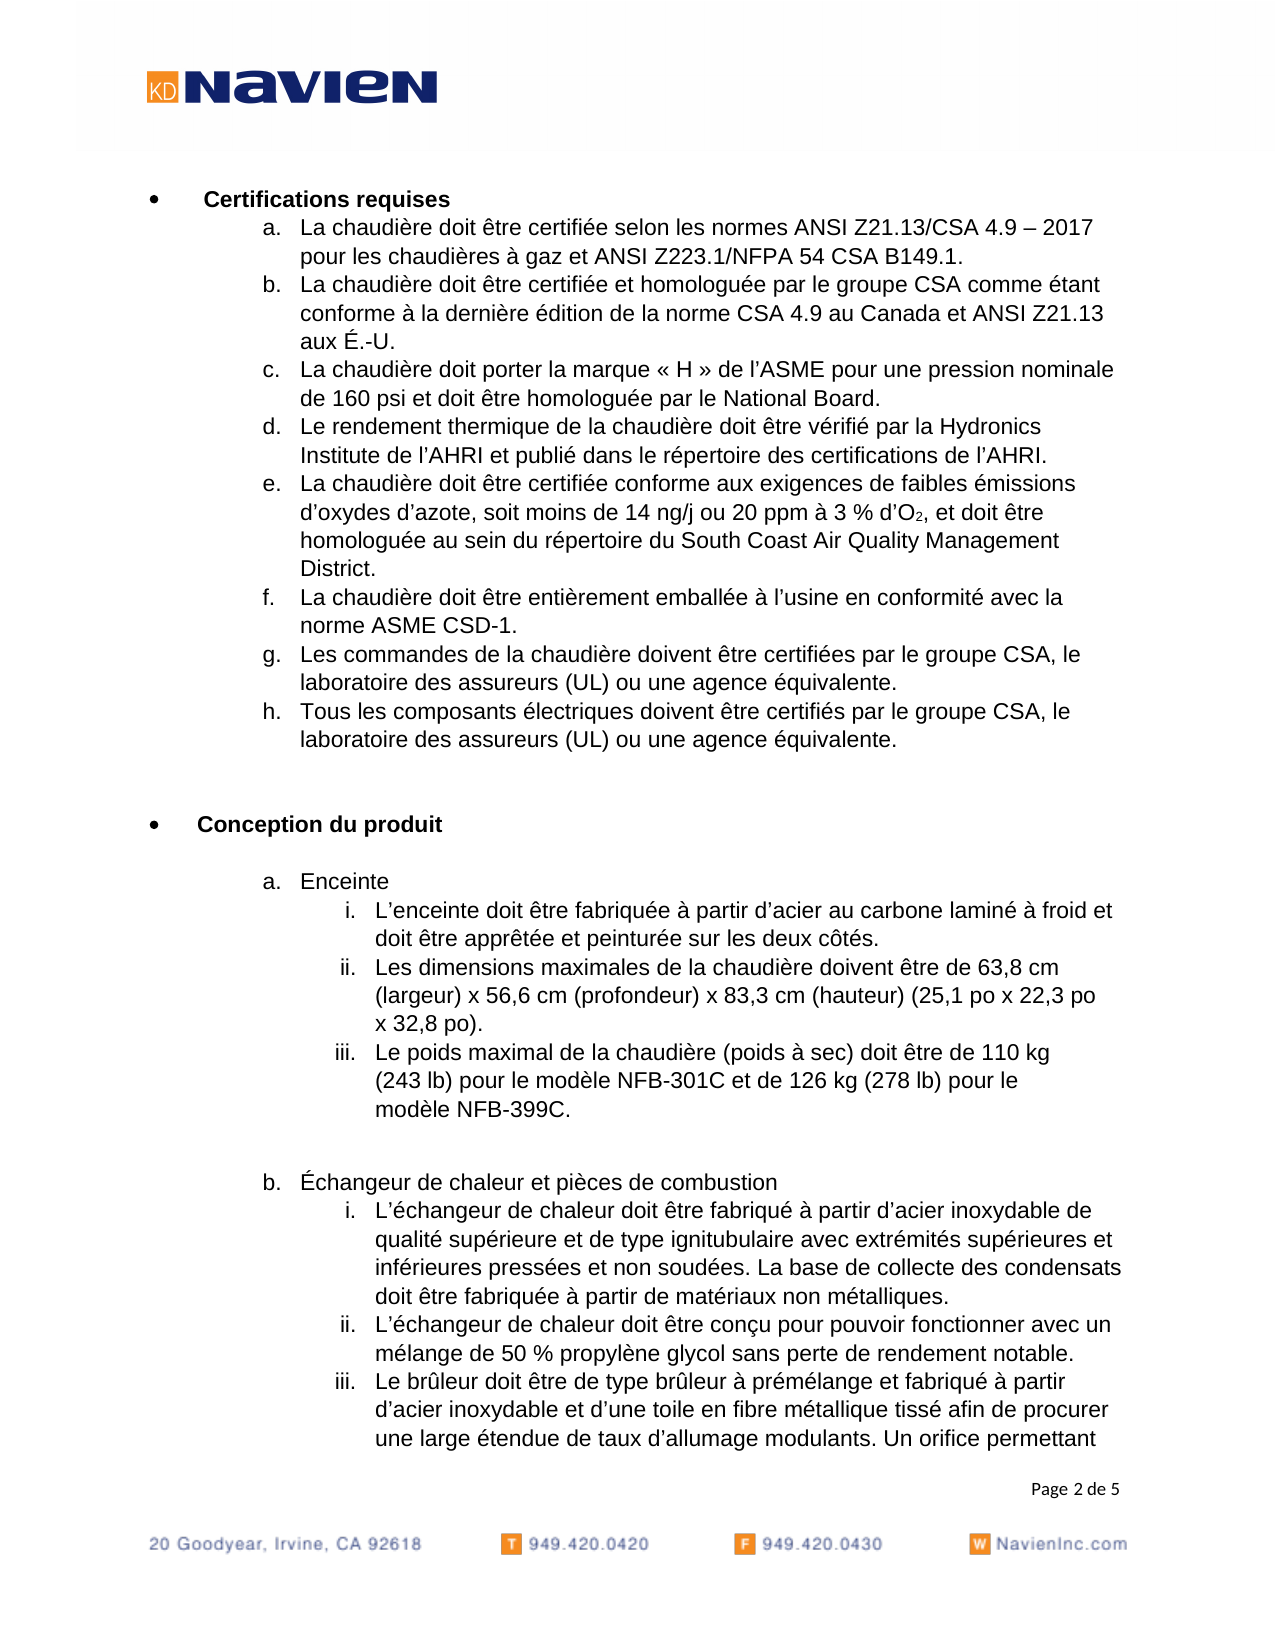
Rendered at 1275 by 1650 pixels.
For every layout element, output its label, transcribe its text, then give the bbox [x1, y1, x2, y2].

list Le rendement thermique de la chaudière doit être vérifié par la Hydronics Institute de l’AHRI et publié dans le répertoire des certifications de l’AHRI. [262, 413, 1125, 468]
list La chaudière doit porter la marque « H » de l’ASME pour une pression nominale de 160 psi et doit être homologuée par le National Board. [262, 356, 1125, 411]
list Échangeur de chaleur et pièces de combustion [262, 1169, 1125, 1195]
list La chaudière doit être entièrement emballée à l’usine en conformité avec la norme ASME CSD-1. [262, 584, 1125, 639]
list Le poids maximal de la chaudière (poids à sec) doit être de 110 kg (243 lb) pour le modèle NFB-301C et de 126 kg (278 lb) pour le modèle NFB-399C. [356, 1039, 1125, 1122]
list La chaudière doit être certifiée selon les normes ANSI Z21.13/CSA 4.9 – 2017 pour les chaudières à gaz et ANSI Z223.1/NFPA 54 CSA B149.1. [262, 214, 1125, 269]
list Les dimensions maximales de la chaudière doivent être de 63,8 cm (largeur) x 56,6 cm (profondeur) x 83,3 cm (hauteur) (25,1 po x 22,3 po x 32,8 po). [356, 953, 1125, 1037]
list L’enceinte doit être fabriquée à partir d’acier au carbone laminé à froid et doit être apprêtée et peinturée sur les deux côtés. [356, 897, 1125, 951]
picture [75, 1, 1275, 151]
list Tous les composants électriques doivent être certifiés par le groupe CSA, le laboratoire des assureurs (UL) ou une agence équivalente. [262, 698, 1125, 752]
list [356, 1368, 1125, 1451]
list La chaudière doit être certifiée et homologuée par le groupe CSA comme étant conforme à la dernière édition de la norme CSA 4.9 au Canada et ANSI Z21.13 aux É.-U. [262, 271, 1125, 354]
list La chaudière doit être certifiée conforme aux exigences de faibles émissions d’oxydes d’azote, soit moins de 14 ng/j ou 20 ppm à 3 % d’O2, et doit être homologuée au sein du répertoire du South Coast Air Quality Management District. [262, 470, 1125, 582]
list Conception du produit [150, 811, 1125, 838]
list Certifications requises [150, 186, 1125, 212]
list Enceinte [262, 868, 1125, 894]
list Les commandes de la chaudière doivent être certifiées par le groupe CSA, le laboratoire des assureurs (UL) ou une agence équivalente. [262, 641, 1125, 696]
list L’échangeur de chaleur doit être conçu pour pouvoir fonctionner avec un mélange de 50 % propylène glycol sans perte de rendement notable. [356, 1311, 1125, 1366]
list L’échangeur de chaleur doit être fabriqué à partir d’acier inoxydable de qualité supérieure et de type ignitubulaire avec extrémités supérieures et inférieures pressées et non soudées. La base de collecte des condensats doit être fabriquée à partir de matériaux non métalliques. [356, 1197, 1125, 1309]
